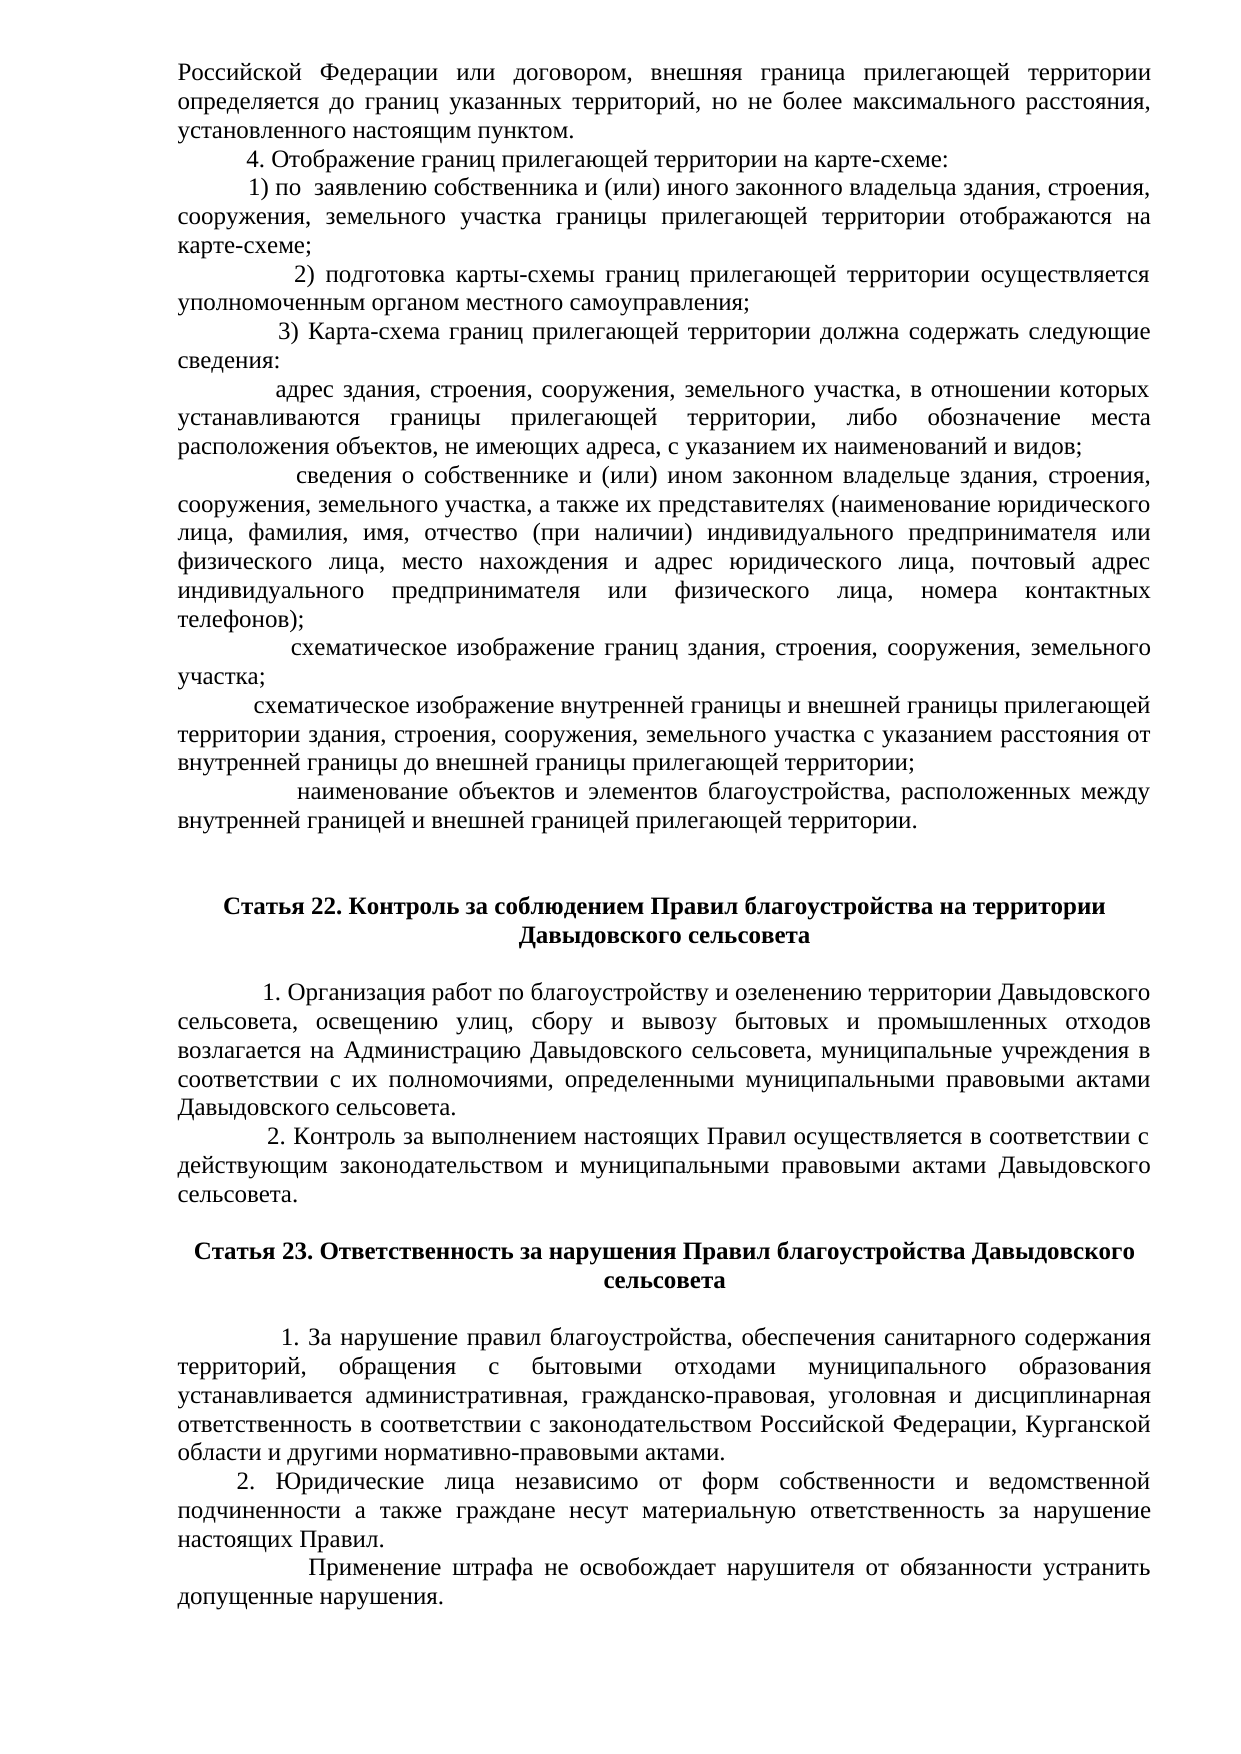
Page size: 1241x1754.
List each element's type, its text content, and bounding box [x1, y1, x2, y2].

text 4. Отображение границ прилегающей территории на карте-схеме: [177, 144, 1152, 172]
text Статья 23. Ответственность за нарушения Правил благоустройства Давыдовского сельсовета [177, 1236, 1152, 1294]
text схематическое изображение границ здания, строения, сооружения, земельного участка; [177, 632, 1152, 690]
text 2) подготовка карты-схемы границ прилегающей территории осуществляется уполномоченным органом местного самоуправления; [177, 259, 1152, 316]
text 2. Контроль за выполнением настоящих Правил осуществляется в соответствии с действующим законодательством и муниципальными правовыми актами Давыдовского сельсовета. [177, 1121, 1152, 1207]
text схематическое изображение внутренней границы и внешней границы прилегающей территории здания, строения, сооружения, земельного участка с указанием расстояния от внутренней границы до внешней границы прилегающей территории; [177, 690, 1152, 776]
text 1) по заявлению собственника и (или) иного законного владельца здания, строения, сооружения, земельного участка границы прилегающей территории отображаются на карте-схеме; [177, 172, 1152, 259]
text 1. Организация работ по благоустройству и озеленению территории Давыдовского сельсовета, освещению улиц, сбору и вывозу бытовых и промышленных отходов возлагается на Администрацию Давыдовского сельсовета, муниципальные учреждения в соответствии с их полномочиями, определенными муниципальными правовыми актами Давыдовского сельсовета. [177, 977, 1152, 1121]
text Статья 22. Контроль за соблюдением Правил благоустройства на территории Давыдовского сельсовета [177, 891, 1152, 949]
text 3) Карта-схема границ прилегающей территории должна содержать следующие сведения: [177, 316, 1152, 374]
text 2. Юридические лица независимо от форм собственности и ведомственной подчиненности а также граждане несут материальную ответственность за нарушение настоящих Правил. [177, 1466, 1152, 1552]
text сведения о собственнике и (или) ином законном владельце здания, строения, сооружения, земельного участка, а также их представителях (наименование юридического лица, фамилия, имя, отчество (при наличии) индивидуального предпринимателя или физического лица, место нахождения и адрес юридического лица, почтовый адрес индивидуального предпринимателя или физического лица, номера контактных телефонов); [177, 460, 1152, 632]
text Российской Федерации или договором, внешняя граница прилегающей территории определяется до границ указанных территорий, но не более максимального расстояния, установленного настоящим пунктом. [177, 57, 1152, 144]
text адрес здания, строения, сооружения, земельного участка, в отношении которых устанавливаются границы прилегающей территории, либо обозначение места расположения объектов, не имеющих адреса, с указанием их наименований и видов; [177, 374, 1152, 460]
text Применение штрафа не освобождает нарушителя от обязанности устранить допущенные нарушения. [177, 1552, 1152, 1610]
text наименование объектов и элементов благоустройства, расположенных между внутренней границей и внешней границей прилегающей территории. [177, 776, 1152, 834]
text 1. За нарушение правил благоустройства, обеспечения санитарного содержания территорий, обращения с бытовыми отходами муниципального образования устанавливается административная, гражданско-правовая, уголовная и дисциплинарная ответственность в соответствии с законодательством Российской Федерации, Курганской области и другими нормативно-правовыми актами. [177, 1322, 1152, 1466]
